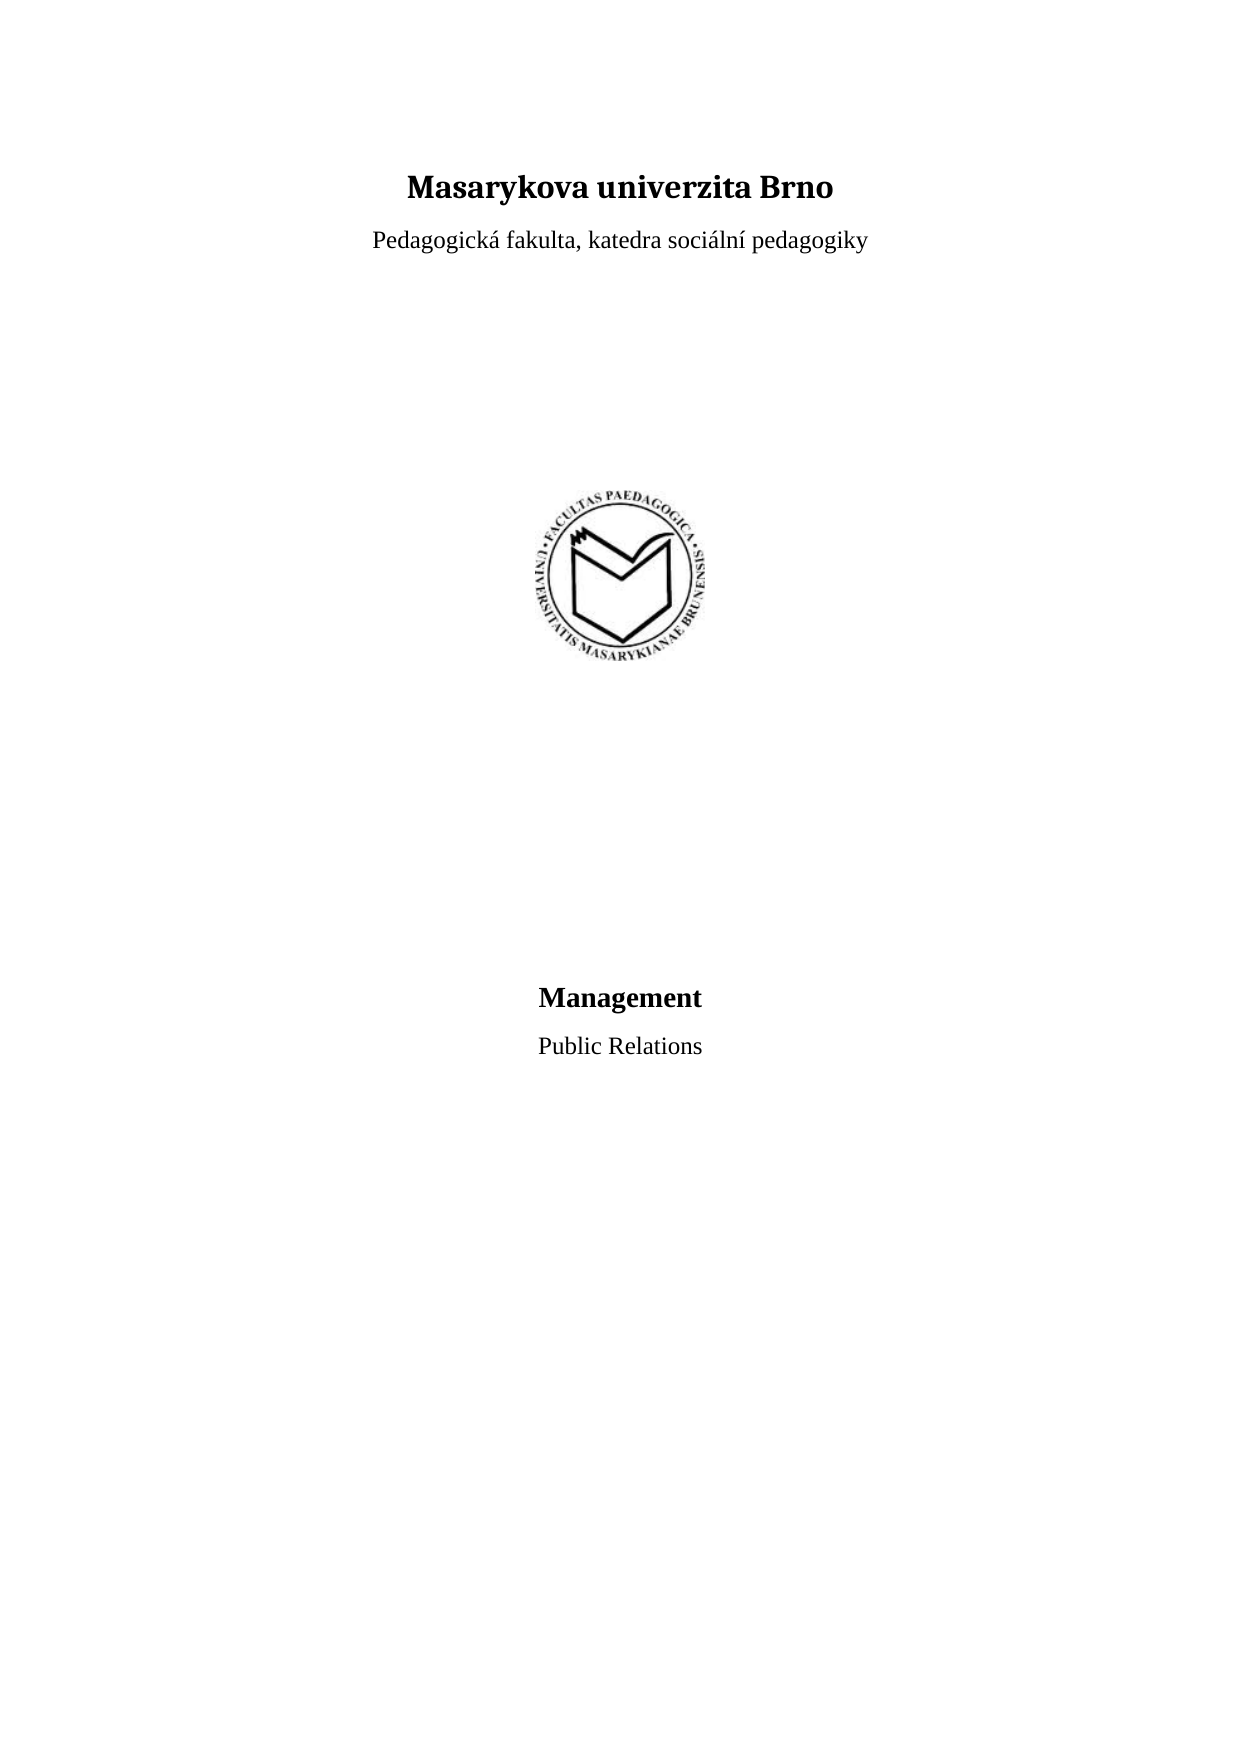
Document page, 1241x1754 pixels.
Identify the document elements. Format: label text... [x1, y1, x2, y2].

picture [535, 490, 705, 661]
subtitle Masarykova univerzita Brno [148, 168, 1093, 207]
subtitle Management [148, 980, 1093, 1014]
text Pedagogická fakulta, katedra sociální pedagogiky [148, 225, 1093, 254]
text Public Relations [148, 1031, 1093, 1060]
